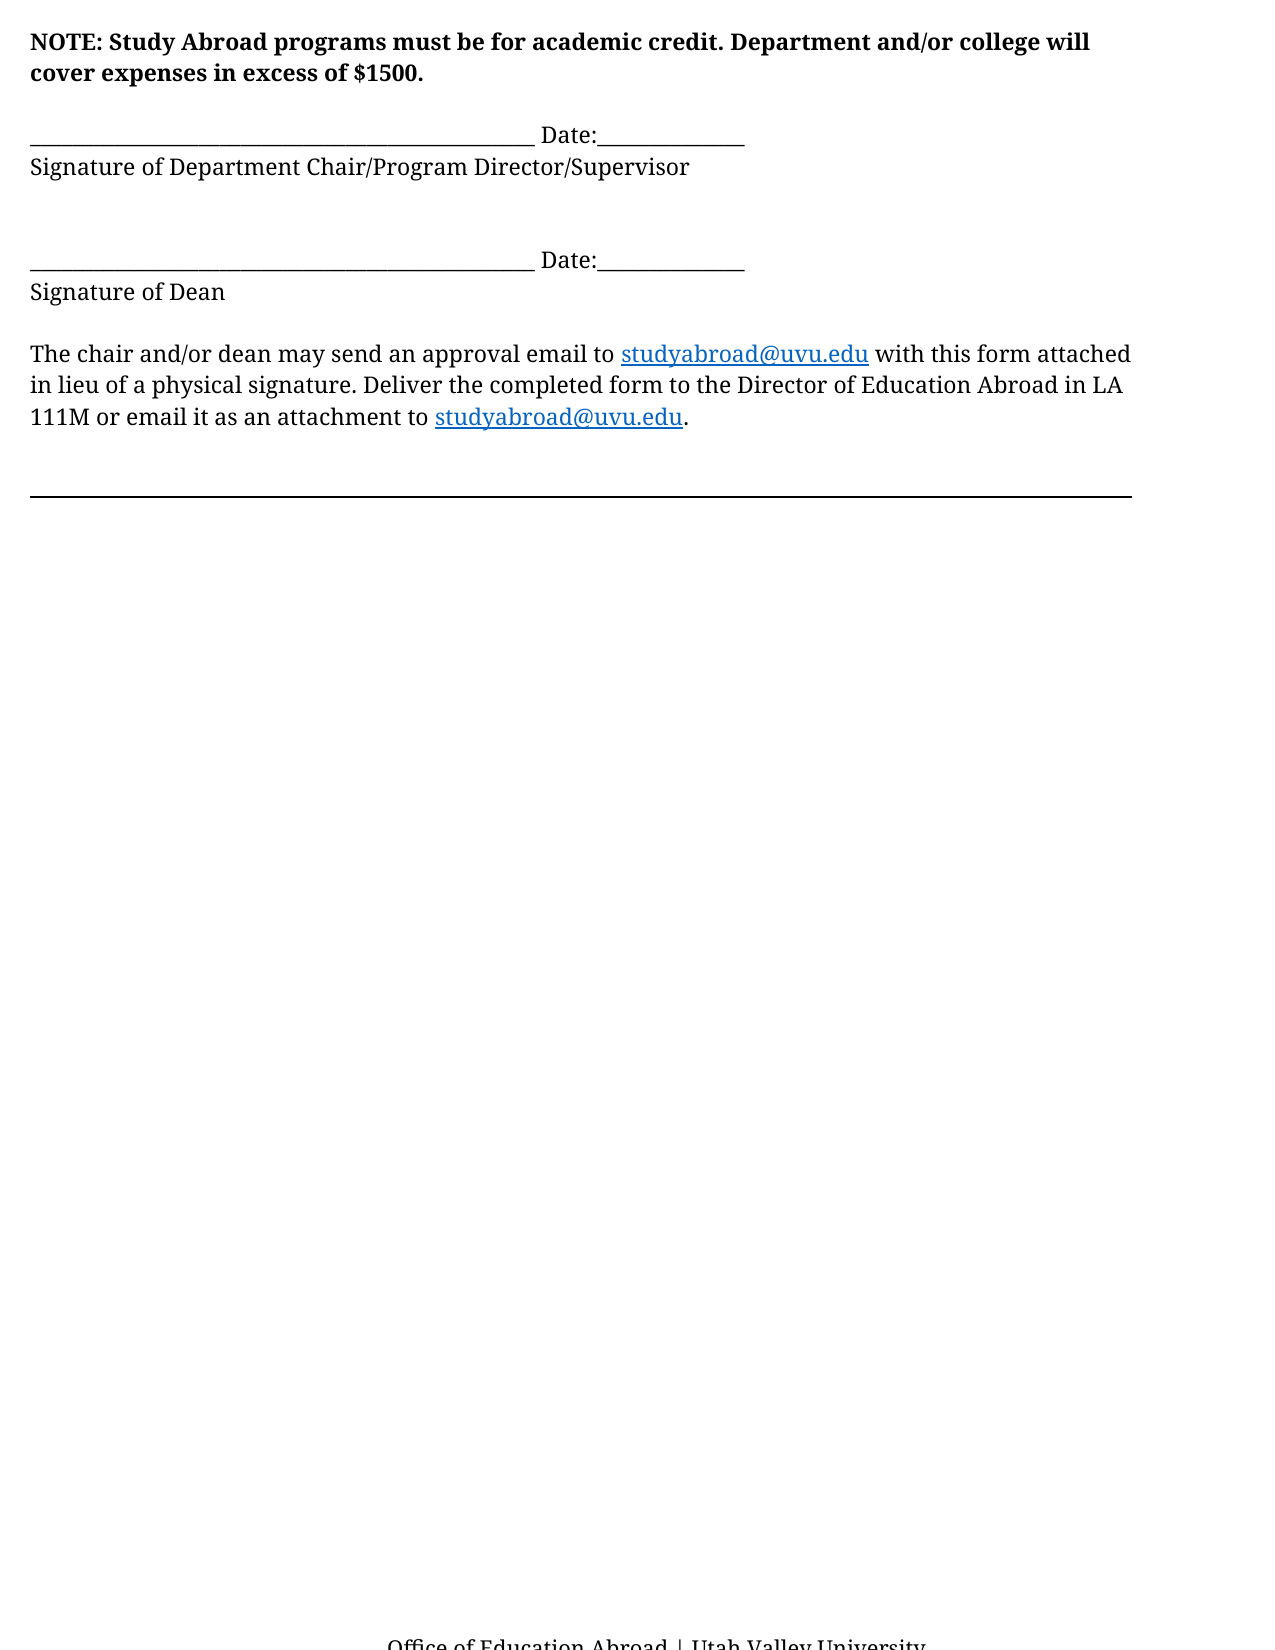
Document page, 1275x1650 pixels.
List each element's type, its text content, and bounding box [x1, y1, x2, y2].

text Signature of Dean [30, 276, 1132, 307]
text NOTE: Study Abroad programs must be for academic credit. Department and/or college will cover expenses in excess of $1500. [30, 26, 1132, 88]
text ________________________________________________ Date:______________ [30, 119, 1132, 151]
text The chair and/or dean may send an approval email to studyabroad@uvu.edu with this form attached in lieu of a physical signature. Deliver the completed form to the Director of Education Abroad in LA 111M or email it as an attachment to studyabroad@uvu.edu. [30, 338, 1132, 496]
text Signature of Department Chair/Program Director/Supervisor [30, 151, 1132, 182]
text ________________________________________________ Date:______________ [30, 244, 1132, 276]
